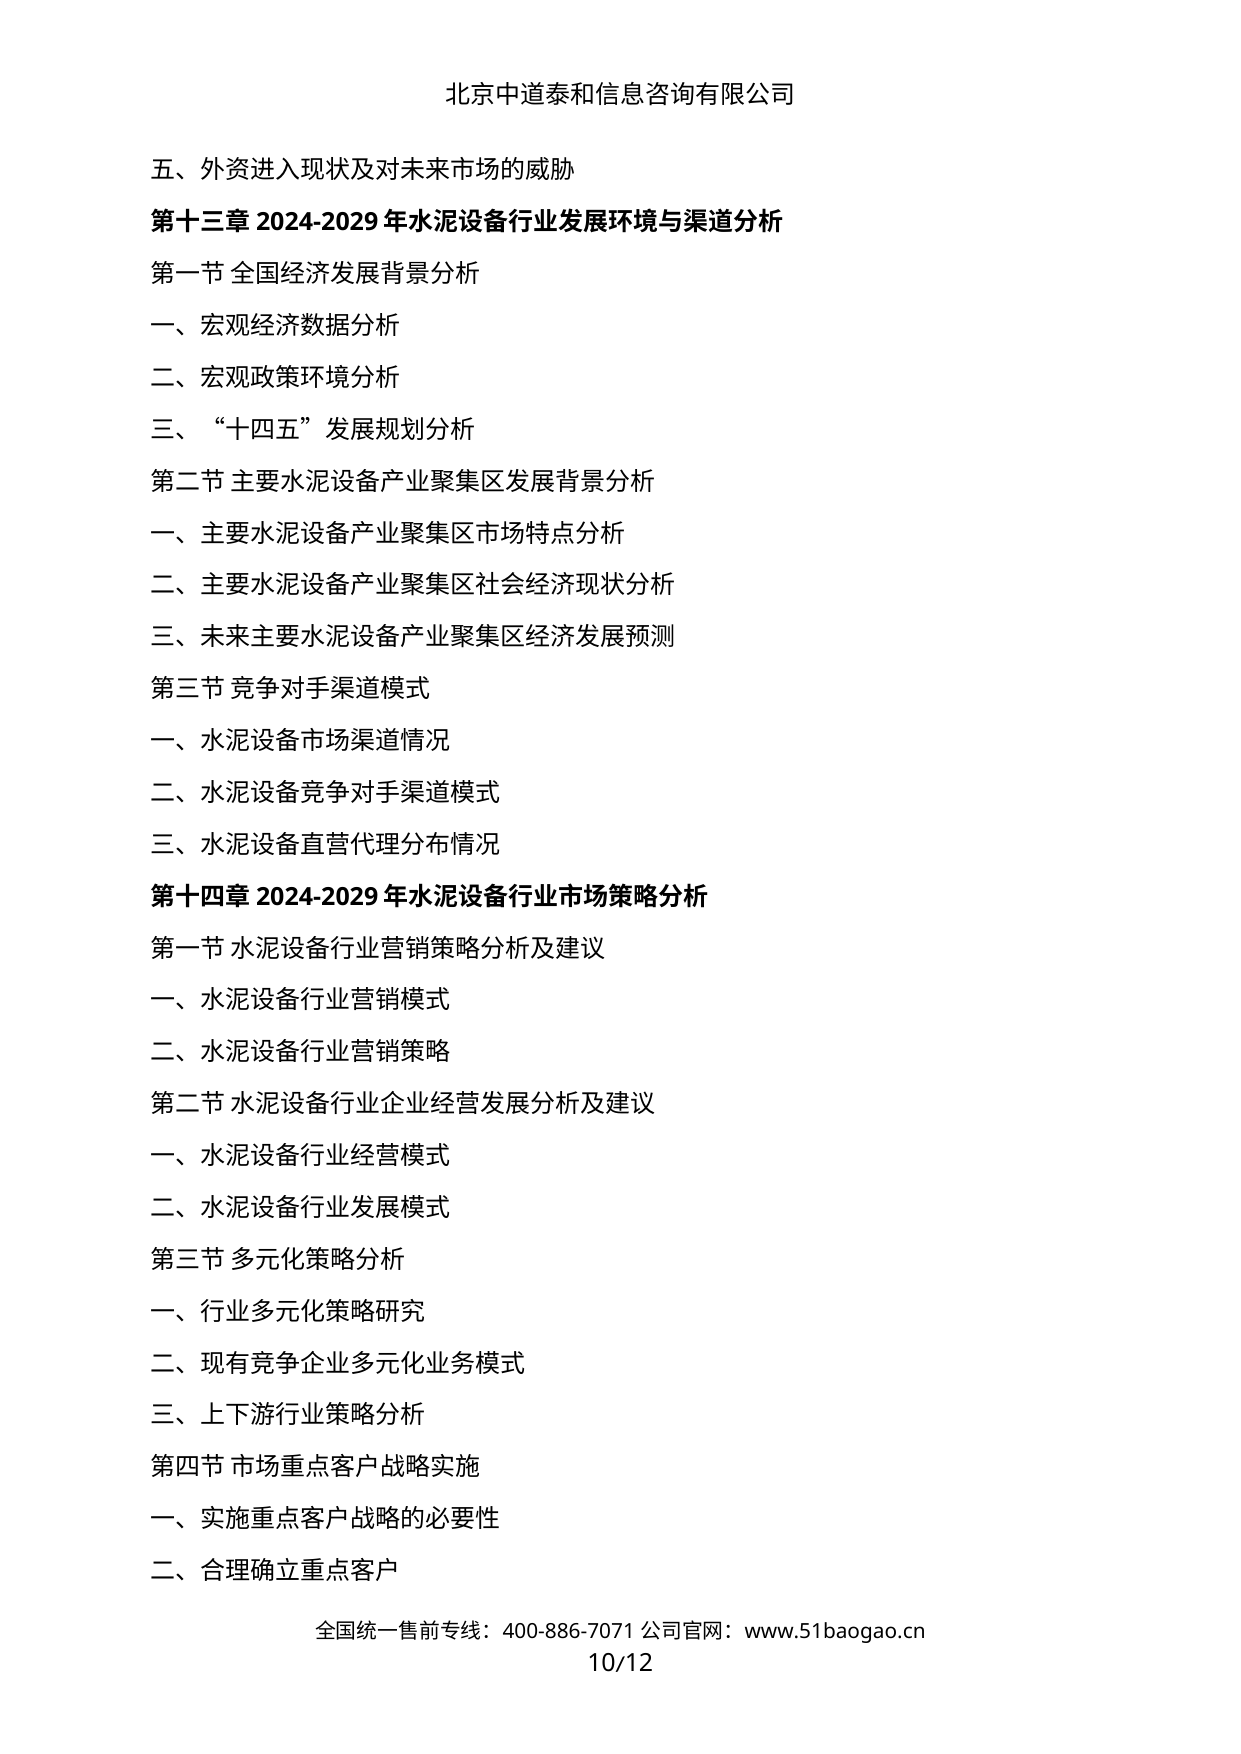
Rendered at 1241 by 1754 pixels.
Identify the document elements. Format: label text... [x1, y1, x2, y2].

text 二、水泥设备竞争对手渠道模式 [150, 772, 1090, 809]
text 二、现有竞争企业多元化业务模式 [150, 1343, 1090, 1379]
text 二、合理确立重点客户 [150, 1551, 1090, 1587]
text 三、“十四五”发展规划分析 [150, 409, 1090, 446]
text 第三节 多元化策略分析 [150, 1239, 1090, 1276]
text 一、行业多元化策略研究 [150, 1291, 1090, 1327]
text 一、主要水泥设备产业聚集区市场特点分析 [150, 513, 1090, 549]
text 第三节 竞争对手渠道模式 [150, 669, 1090, 705]
text 一、水泥设备市场渠道情况 [150, 721, 1090, 757]
text 第一节 水泥设备行业营销策略分析及建议 [150, 928, 1090, 964]
text 二、水泥设备行业营销策略 [150, 1032, 1090, 1068]
text 五、外资进入现状及对未来市场的威胁 [150, 150, 1090, 186]
text 第四节 市场重点客户战略实施 [150, 1447, 1090, 1483]
text 二、宏观政策环境分析 [150, 357, 1090, 394]
text 第十三章 2024-2029年水泥设备行业发展环境与渠道分析 [150, 202, 1090, 238]
text 第二节 主要水泥设备产业聚集区发展背景分析 [150, 461, 1090, 497]
text 一、宏观经济数据分析 [150, 306, 1090, 342]
text 第一节 全国经济发展背景分析 [150, 254, 1090, 290]
text 一、水泥设备行业营销模式 [150, 980, 1090, 1016]
text 第十四章 2024-2029年水泥设备行业市场策略分析 [150, 876, 1090, 912]
text 一、水泥设备行业经营模式 [150, 1136, 1090, 1172]
text 二、水泥设备行业发展模式 [150, 1187, 1090, 1224]
text 三、上下游行业策略分析 [150, 1395, 1090, 1431]
text 第二节 水泥设备行业企业经营发展分析及建议 [150, 1084, 1090, 1120]
text 二、主要水泥设备产业聚集区社会经济现状分析 [150, 565, 1090, 601]
text 三、未来主要水泥设备产业聚集区经济发展预测 [150, 617, 1090, 653]
text 一、实施重点客户战略的必要性 [150, 1499, 1090, 1535]
text 三、水泥设备直营代理分布情况 [150, 824, 1090, 861]
